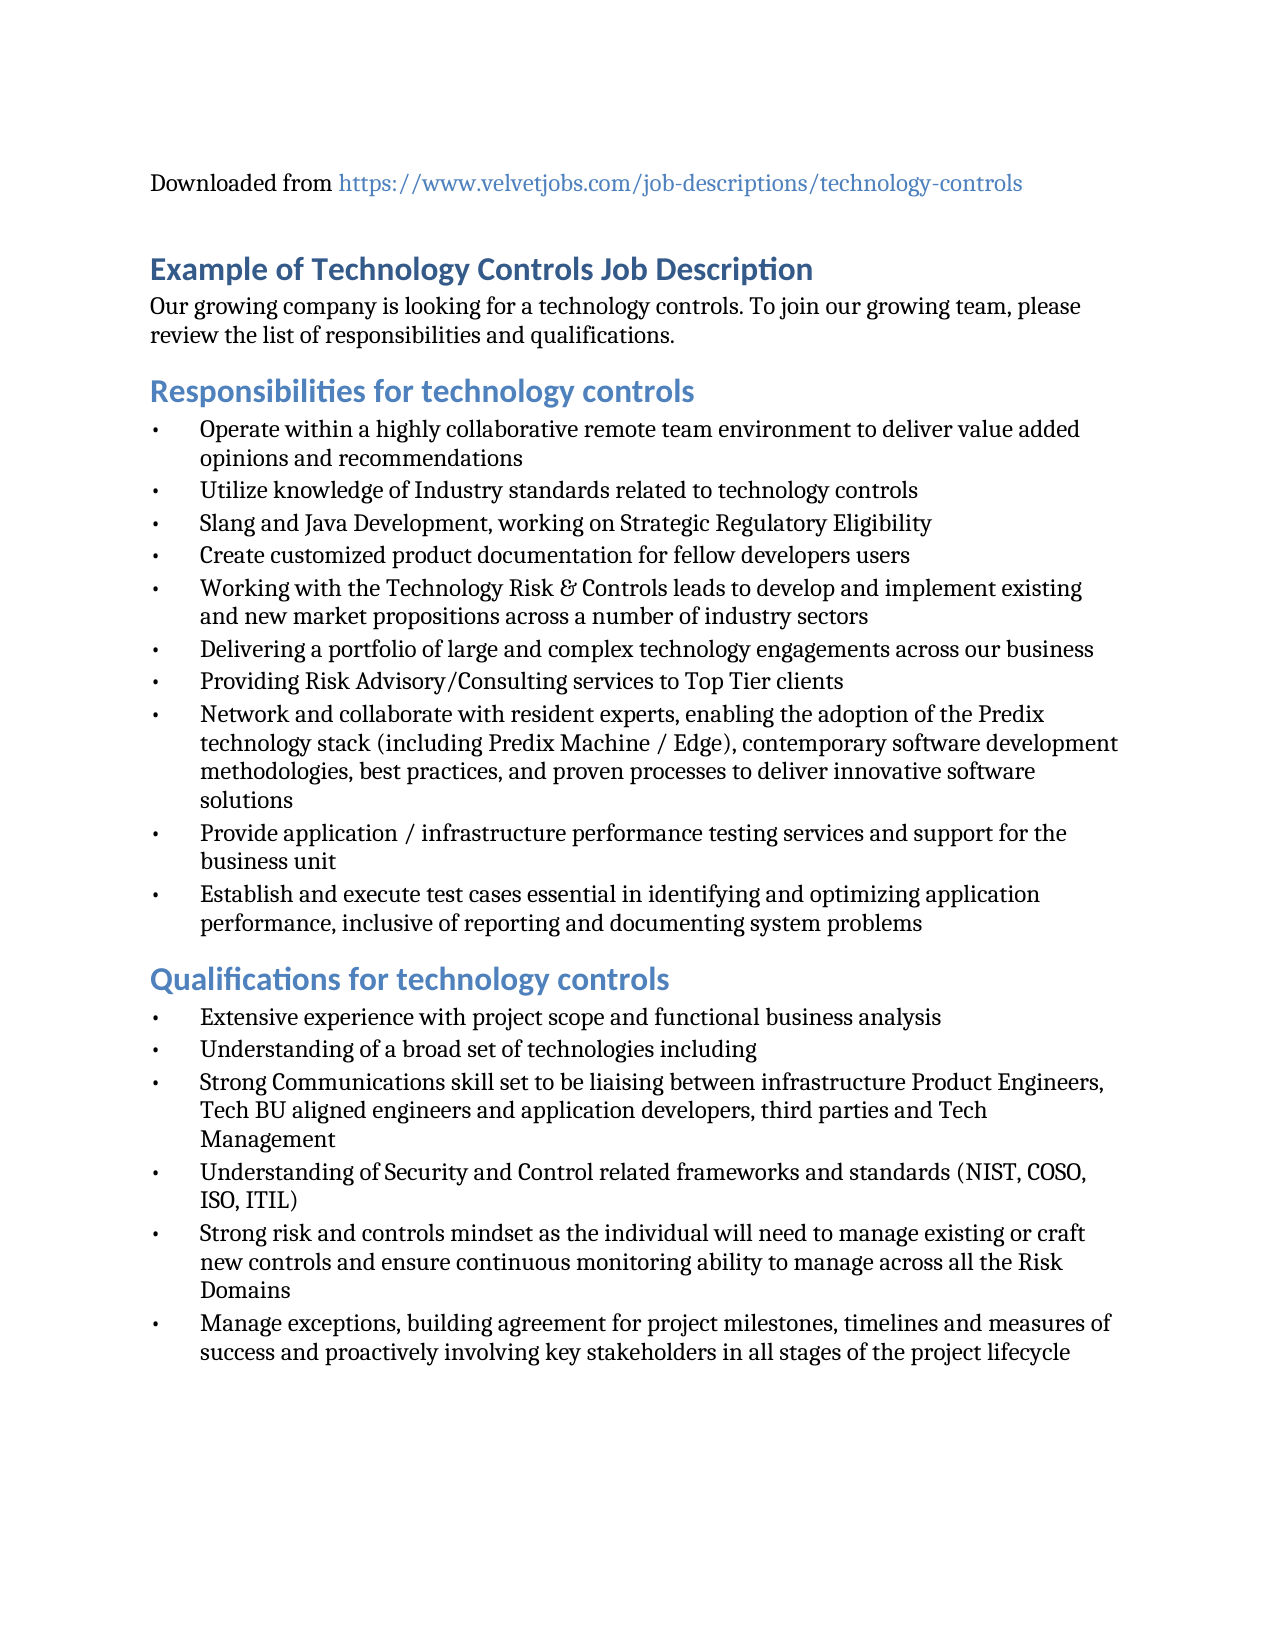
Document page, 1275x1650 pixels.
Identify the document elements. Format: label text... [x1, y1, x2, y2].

subtitle Qualifications for technology controls [150, 958, 1125, 999]
list Understanding of Security and Control related frameworks and standards (NIST, COSO, ISO, ITIL) [150, 1158, 1125, 1215]
list Working with the Technology Risk & Controls leads to develop and implement existing and new market propositions across a number of industry sectors [150, 573, 1125, 631]
subtitle Responsibilities for technology controls [150, 370, 1125, 411]
list Extensive experience with project scope and functional business analysis [150, 1003, 1125, 1031]
list Providing Risk Advisory/Consulting services to Top Tier clients [150, 667, 1125, 696]
list Delivering a portfolio of large and complex technology engagements across our business [150, 635, 1125, 663]
list Create customized product documentation for fellow developers users [150, 541, 1125, 570]
list Provide application / infrastructure performance testing services and support for the business unit [150, 818, 1125, 876]
list Network and collaborate with resident experts, enabling the adoption of the Predix technology stack (including Predix Machine / Edge), contemporary software development methodologies, best practices, and proven processes to deliver innovative software solutions [150, 700, 1125, 815]
subtitle Example of Technology Controls Job Description [150, 247, 1125, 288]
list Manage exceptions, building agreement for project milestones, timelines and measures of success and proactively involving key stakeholders in all stages of the project lifecycle [150, 1309, 1125, 1366]
list Establish and execute test cases essential in identifying and optimizing application performance, inclusive of reporting and documenting system problems [150, 880, 1125, 937]
list Utilize knowledge of Industry standards related to technology controls [150, 476, 1125, 505]
text Downloaded from https://www.velvetjobs.com/job-descriptions/technology-controls [150, 169, 1125, 197]
list Strong risk and controls mindset as the individual will need to manage existing or craft new controls and ensure continuous monitoring ability to manage across all the Risk Domains [150, 1219, 1125, 1305]
list Operate within a highly collaborative remote team environment to deliver value added opinions and recommendations [150, 415, 1125, 472]
list Understanding of a broad set of technologies including [150, 1035, 1125, 1064]
list Slang and Java Development, working on Strategic Regulatory Eligibility [150, 508, 1125, 537]
text Our growing company is looking for a technology controls. To join our growing team, please review the list of responsibilities and qualifications. [150, 292, 1125, 349]
list Strong Communications skill set to be liaising between infrastructure Product Engineers, Tech BU aligned engineers and application developers, third parties and Tech Management [150, 1068, 1125, 1154]
